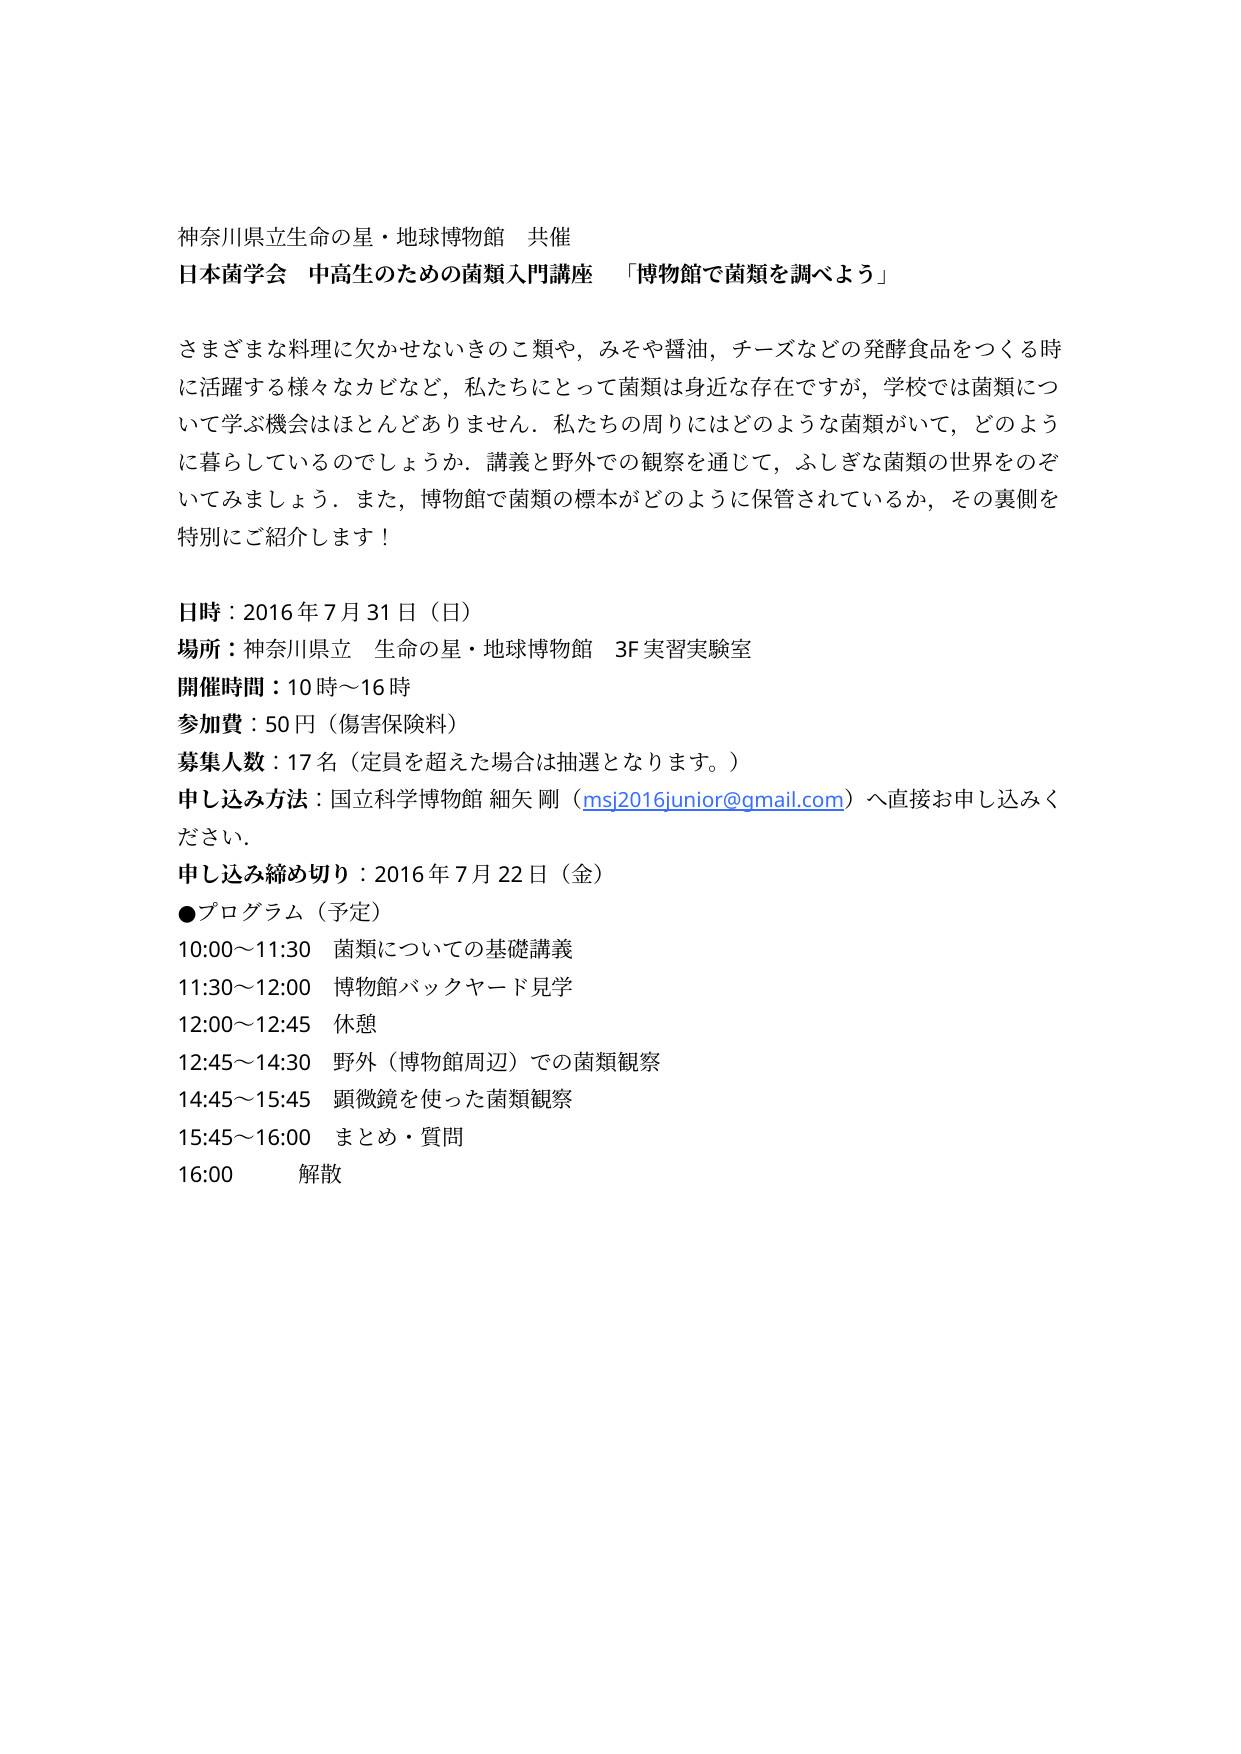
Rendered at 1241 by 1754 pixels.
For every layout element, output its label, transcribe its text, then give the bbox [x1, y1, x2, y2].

text 12:00～12:45 休憩 [177, 1004, 1063, 1042]
text さまざまな料理に欠かせないきのこ類や，みそや醤油，チーズなどの発酵食品をつくる時に活躍する様々なカビなど，私たちにとって菌類は身近な存在ですが，学校では菌類について学ぶ機会はほとんどありません．私たちの周りにはどのような菌類がいて，どのように暮らしているのでしょうか．講義と野外での観察を通じて，ふしぎな菌類の世界をのぞいてみましょう．また，博物館で菌類の標本がどのように保管されているか，その裏側を特別にご紹介します！ [177, 329, 1063, 554]
text 16:00 解散 [177, 1154, 1063, 1192]
text 12:45～14:30 野外（博物館周辺）での菌類観察 [177, 1042, 1063, 1079]
text 募集人数：17名（定員を超えた場合は抽選となります。） [177, 742, 1063, 779]
text 11:30～12:00 博物館バックヤード見学 [177, 967, 1063, 1004]
text 開催時間：10時～16時 [177, 667, 1063, 704]
text 申し込み締め切り：2016年7月22日（金） [177, 854, 1063, 892]
text 場所：神奈川県立 生命の星・地球博物館 3F実習実験室 [177, 629, 1063, 667]
text 10:00～11:30 菌類についての基礎講義 [177, 929, 1063, 967]
text 15:45～16:00 まとめ・質問 [177, 1117, 1063, 1154]
text 申し込み方法：国立科学博物館 細矢 剛（msj2016junior@gmail.com）へ直接お申し込みください． [177, 779, 1063, 854]
text 神奈川県立生命の星・地球博物館 共催 [177, 217, 1063, 254]
text 日本菌学会 中高生のための菌類入門講座 「博物館で菌類を調べよう」 [177, 254, 1063, 292]
text 14:45～15:45 顕微鏡を使った菌類観察 [177, 1079, 1063, 1117]
text 参加費：50円（傷害保険料） [177, 704, 1063, 742]
text ●プログラム（予定） [177, 892, 1063, 929]
text 日時：2016年7月31日（日） [177, 592, 1063, 629]
